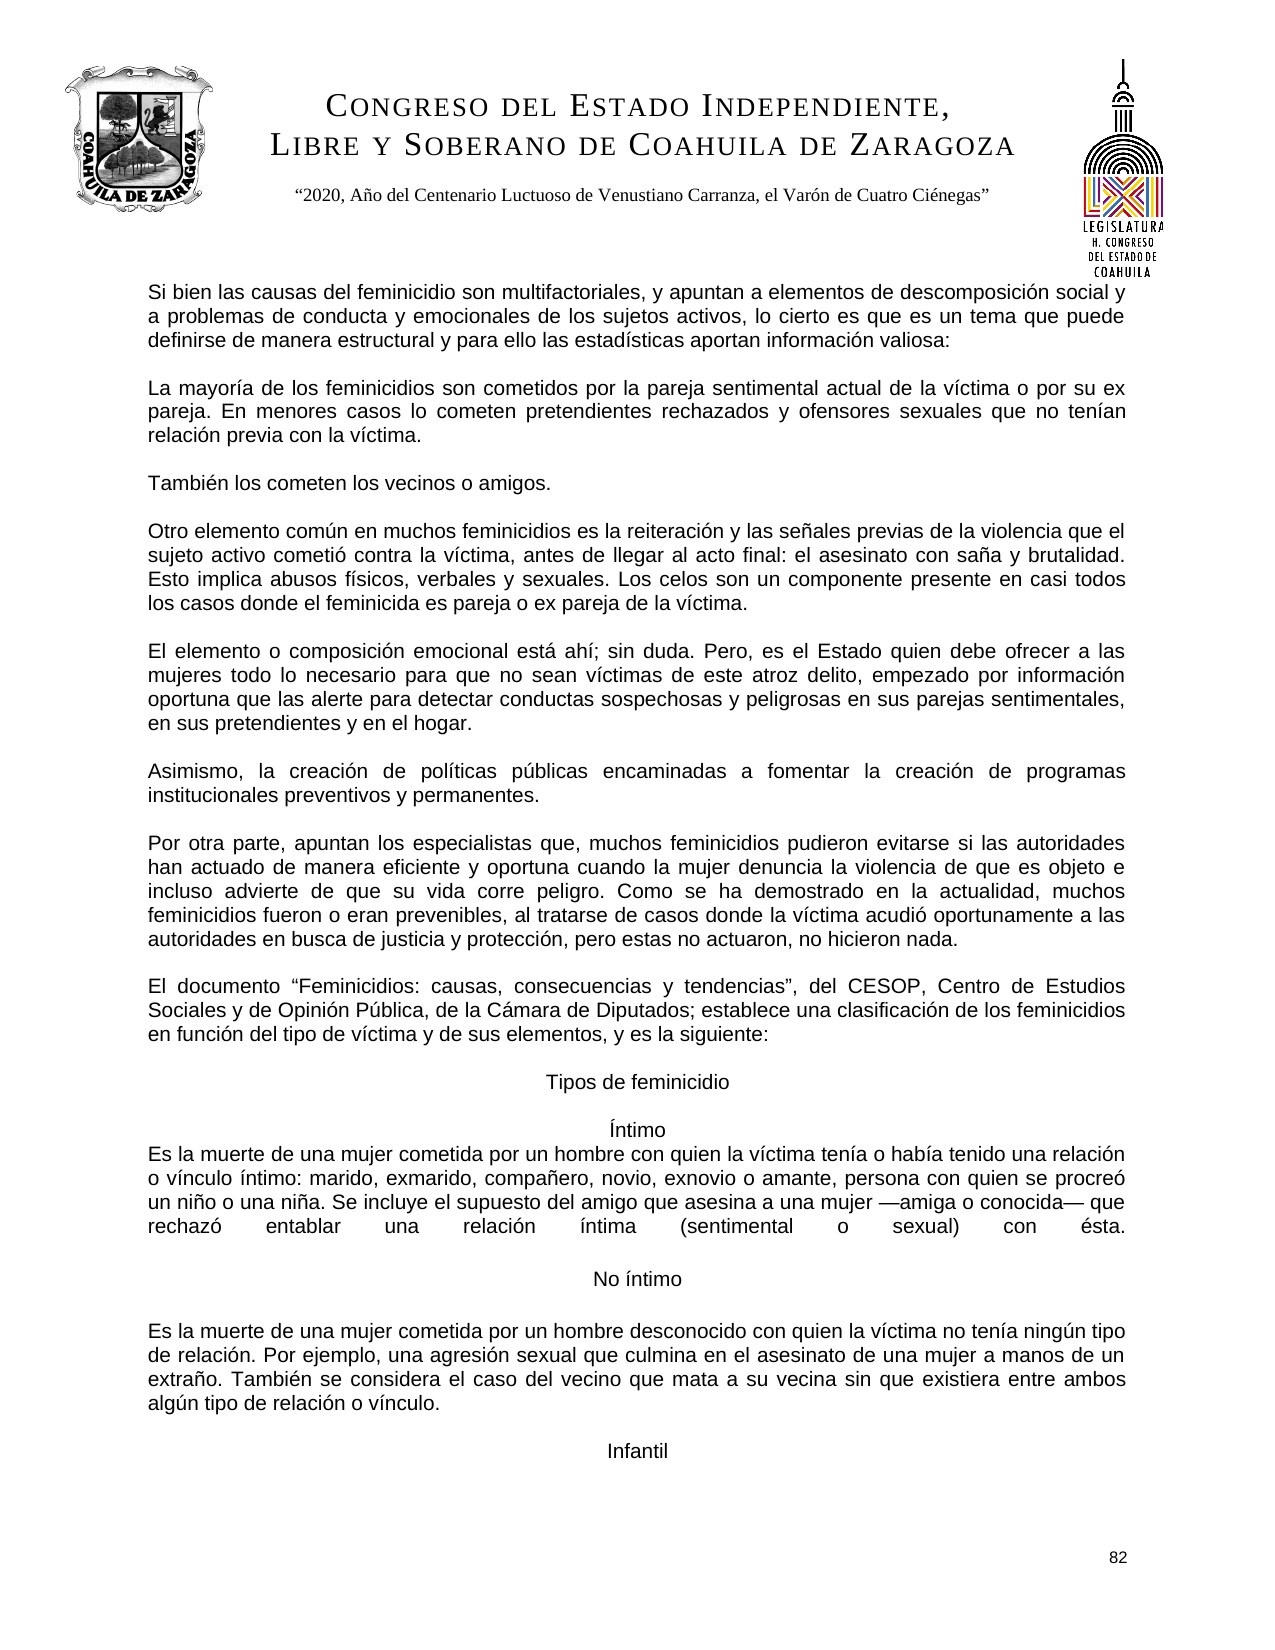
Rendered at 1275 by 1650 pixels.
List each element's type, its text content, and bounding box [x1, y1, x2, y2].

text Íntimo [148, 1118, 1127, 1142]
text Es la muerte de una mujer cometida por un hombre con quien la víctima tenía o había tenido una relación o vínculo íntimo: marido, exmarido, compañero, novio, exnovio o amante, persona con quien se procreó un niño o una niña. Se incluye el supuesto del amigo que asesina a una mujer —amiga o conocida— que rechazó entablar una relación íntima (sentimental o sexual) con ésta. [148, 1142, 1127, 1267]
picture [1083, 59, 1164, 277]
text El documento “Feminicidios: causas, consecuencias y tendencias”, del CESOP, Centro de Estudios Sociales y de Opinión Pública, de la Cámara de Diputados; establece una clasificación de los feminicidios en función del tipo de víctima y de sus elementos, y es la siguiente: [148, 974, 1127, 1046]
text Tipos de feminicidio [148, 1070, 1127, 1094]
picture [64, 66, 213, 212]
text Por otra parte, apuntan los especialistas que, muchos feminicidios pudieron evitarse si las autoridades han actuado de manera eficiente y oportuna cuando la mujer denuncia la violencia de que es objeto e incluso advierte de que su vida corre peligro. Como se ha demostrado en la actualidad, muchos feminicidios fueron o eran prevenibles, al tratarse de casos donde la víctima acudió oportunamente a las autoridades en busca de justicia y protección, pero estas no actuaron, no hicieron nada. [148, 831, 1127, 950]
text También los cometen los vecinos o amigos. [148, 471, 1127, 495]
text Asimismo, la creación de políticas públicas encaminadas a fomentar la creación de programas institucionales preventivos y permanentes. [148, 759, 1127, 807]
text Es la muerte de una mujer cometida por un hombre desconocido con quien la víctima no tenía ningún tipo de relación. Por ejemplo, una agresión sexual que culmina en el asesinato de una mujer a manos de un extraño. También se considera el caso del vecino que mata a su vecina sin que existiera entre ambos algún tipo de relación o vínculo. [148, 1319, 1127, 1415]
text La mayoría de los feminicidios son cometidos por la pareja sentimental actual de la víctima o por su ex pareja. En menores casos lo cometen pretendientes rechazados y ofensores sexuales que no tenían relación previa con la víctima. [148, 375, 1127, 447]
text Infantil [148, 1439, 1127, 1492]
text Si bien las causas del feminicidio son multifactoriales, y apuntan a elementos de descomposición social y a problemas de conducta y emocionales de los sujetos activos, lo cierto es que es un tema que puede definirse de manera estructural y para ello las estadísticas aportan información valiosa: [148, 279, 1127, 351]
text Otro elemento común en muchos feminicidios es la reiteración y las señales previas de la violencia que el sujeto activo cometió contra la víctima, antes de llegar al acto final: el asesinato con saña y brutalidad. Esto implica abusos físicos, verbales y sexuales. Los celos son un componente presente en casi todos los casos donde el feminicida es pareja o ex pareja de la víctima. [148, 519, 1127, 615]
text No íntimo [148, 1267, 1127, 1319]
text El elemento o composición emocional está ahí; sin duda. Pero, es el Estado quien debe ofrecer a las mujeres todo lo necesario para que no sean víctimas de este atroz delito, empezado por información oportuna que las alerte para detectar conductas sospechosas y peligrosas en sus parejas sentimentales, en sus pretendientes y en el hogar. [148, 639, 1127, 735]
